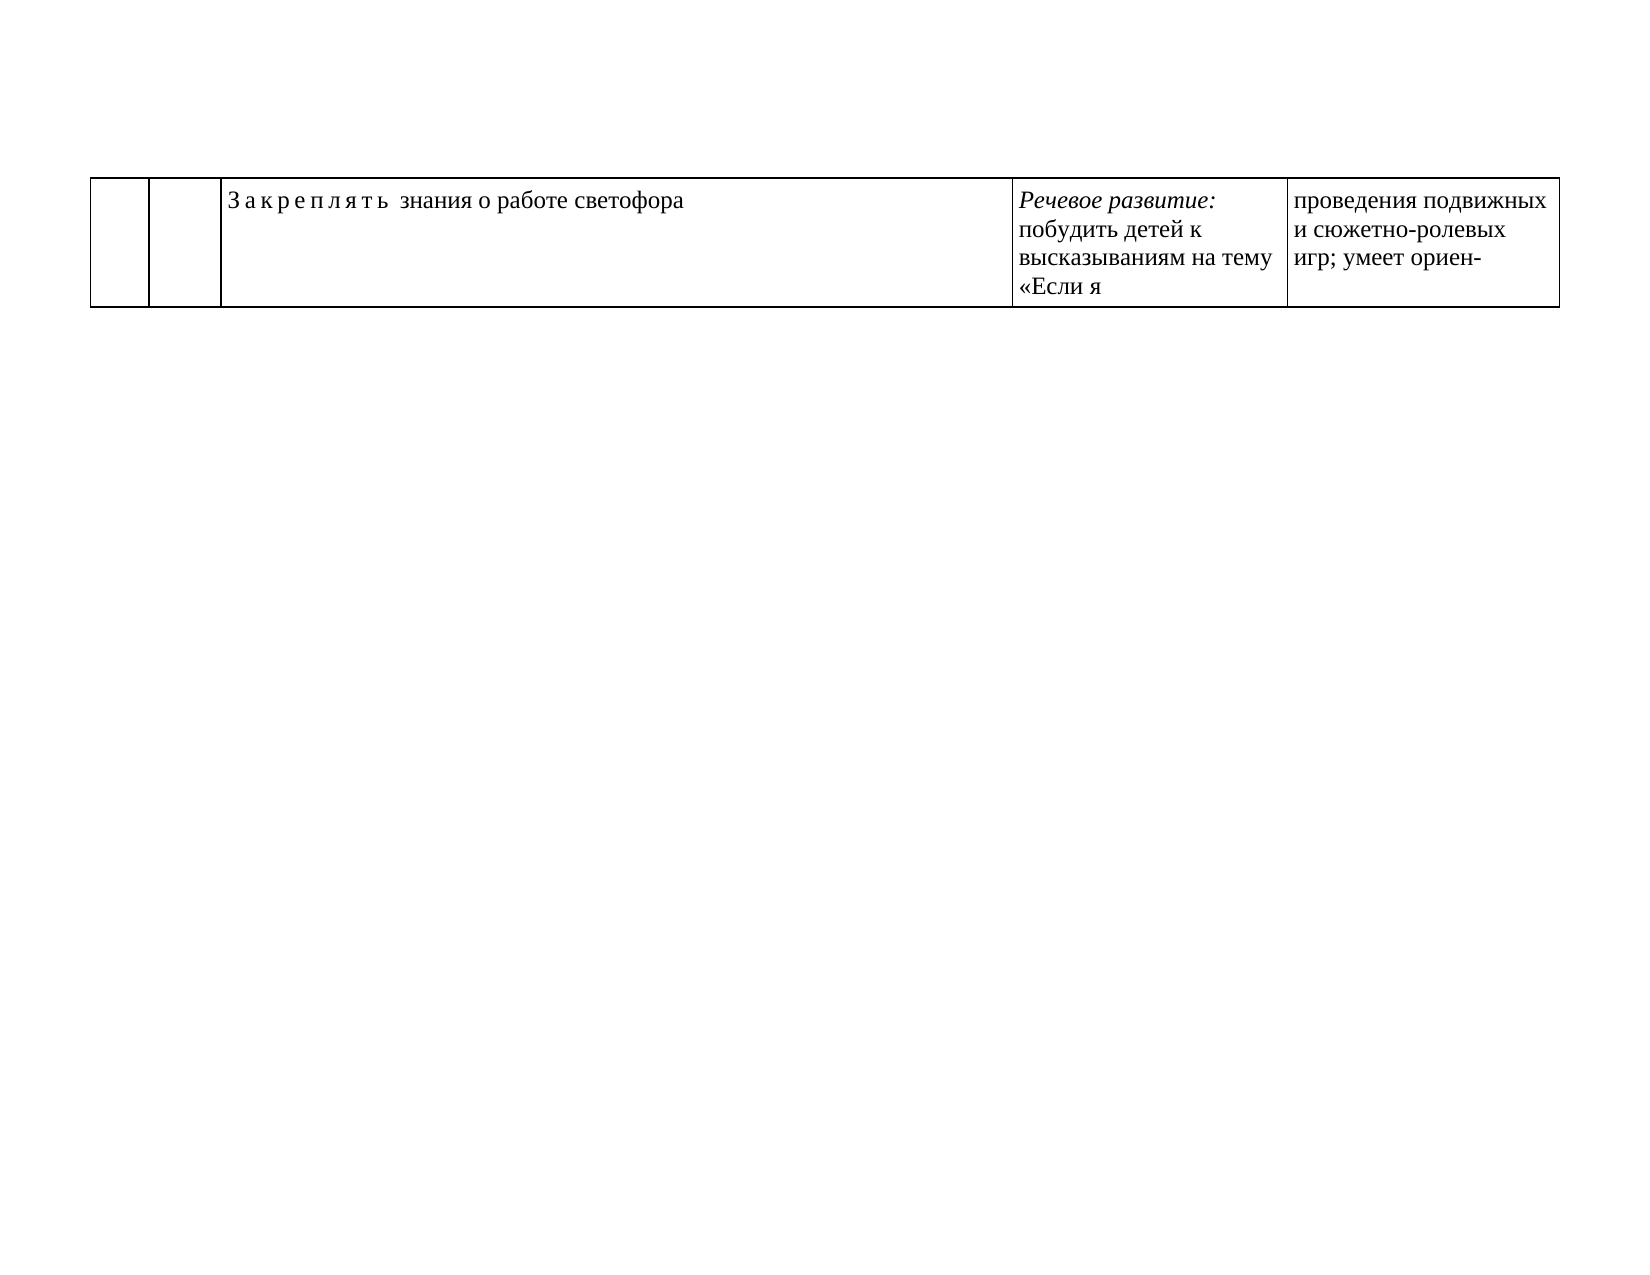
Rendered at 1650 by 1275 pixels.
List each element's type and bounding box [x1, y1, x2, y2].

table_cell [222, 179, 1012, 306]
